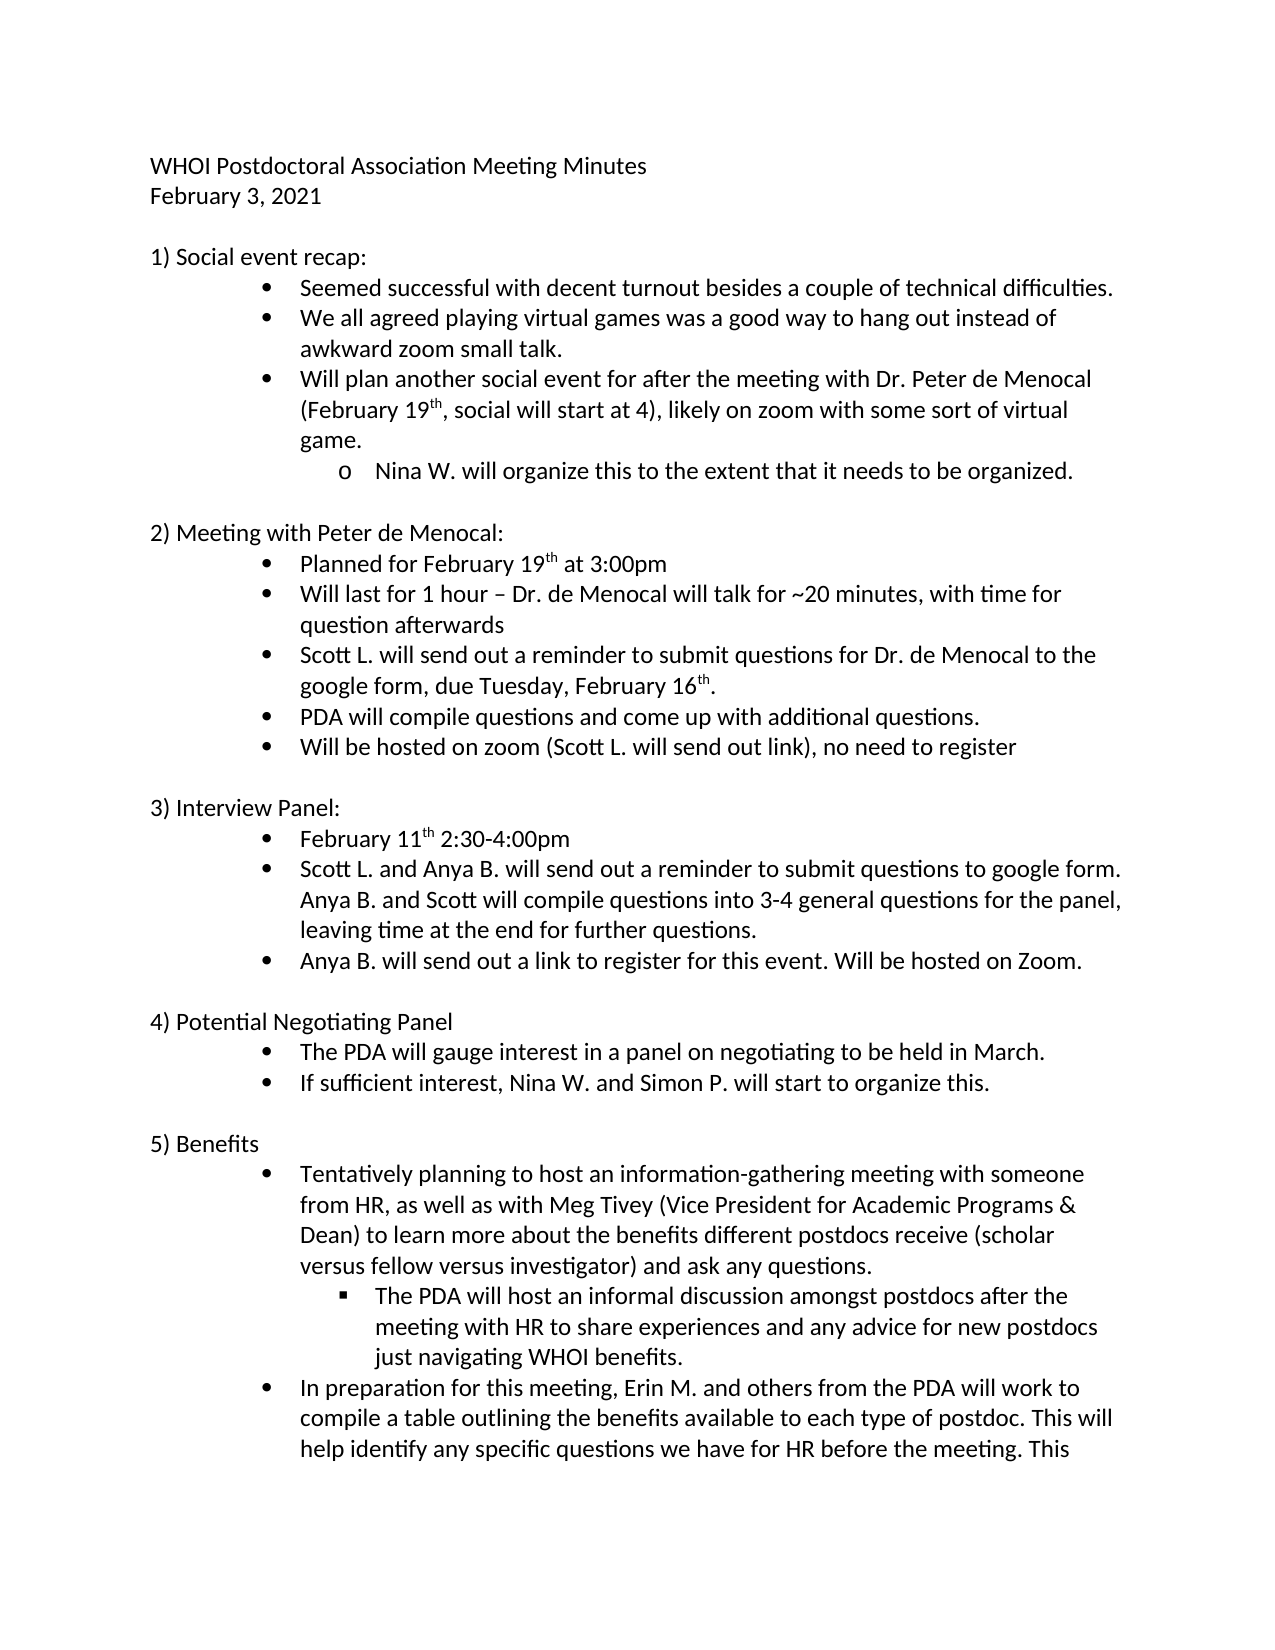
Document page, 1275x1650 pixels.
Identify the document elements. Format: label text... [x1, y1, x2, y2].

list The PDA will gauge interest in a panel on negotiating to be held in March. [262, 1036, 1125, 1067]
text WHOI Postdoctoral Association Meeting Minutes [150, 150, 1125, 181]
list Will be hosted on zoom (Scott L. will send out link), no need to register [262, 731, 1125, 762]
list February 11th 2:30-4:00pm [262, 823, 1125, 853]
list If sufficient interest, Nina W. and Simon P. will start to organize this. [262, 1067, 1125, 1097]
text 2) Meeting with Peter de Menocal: [150, 517, 1125, 548]
text February 3, 2021 [150, 181, 1125, 211]
text 5) Benefits [150, 1128, 1125, 1158]
list Tentatively planning to host an information-gathering meeting with someone from HR, as well as with Meg Tivey (Vice President for Academic Programs & Dean) to learn more about the benefits different postdocs receive (scholar versus fellow versus investigator) and ask any questions. [262, 1158, 1125, 1281]
list Nina W. will organize this to the extent that it needs to be organized. [337, 455, 1125, 487]
list The PDA will host an informal discussion amongst postdocs after the meeting with HR to share experiences and any advice for new postdocs just navigating WHOI benefits. [337, 1281, 1125, 1372]
list PDA will compile questions and come up with additional questions. [262, 701, 1125, 731]
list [262, 1372, 1125, 1464]
list Will last for 1 hour – Dr. de Menocal will talk for ~20 minutes, with time for question afterwards [262, 578, 1125, 639]
text 1) Social event recap: [150, 242, 1125, 272]
list Anya B. will send out a link to register for this event. Will be hosted on Zoom. [262, 945, 1125, 975]
text 3) Interview Panel: [150, 792, 1125, 823]
list We all agreed playing virtual games was a good way to hang out instead of awkward zoom small talk. [262, 303, 1125, 364]
list Scott L. will send out a reminder to submit questions for Dr. de Menocal to the google form, due Tuesday, February 16th. [262, 639, 1125, 701]
list Planned for February 19th at 3:00pm [262, 548, 1125, 578]
list Scott L. and Anya B. will send out a reminder to submit questions to google form. Anya B. and Scott will compile questions into 3-4 general questions for the panel, leaving time at the end for further questions. [262, 853, 1125, 945]
list Seemed successful with decent turnout besides a couple of technical difficulties. [262, 272, 1125, 303]
text 4) Potential Negotiating Panel [150, 1006, 1125, 1036]
list Will plan another social event for after the meeting with Dr. Peter de Menocal (February 19th, social will start at 4), likely on zoom with some sort of virtual game. [262, 364, 1125, 455]
